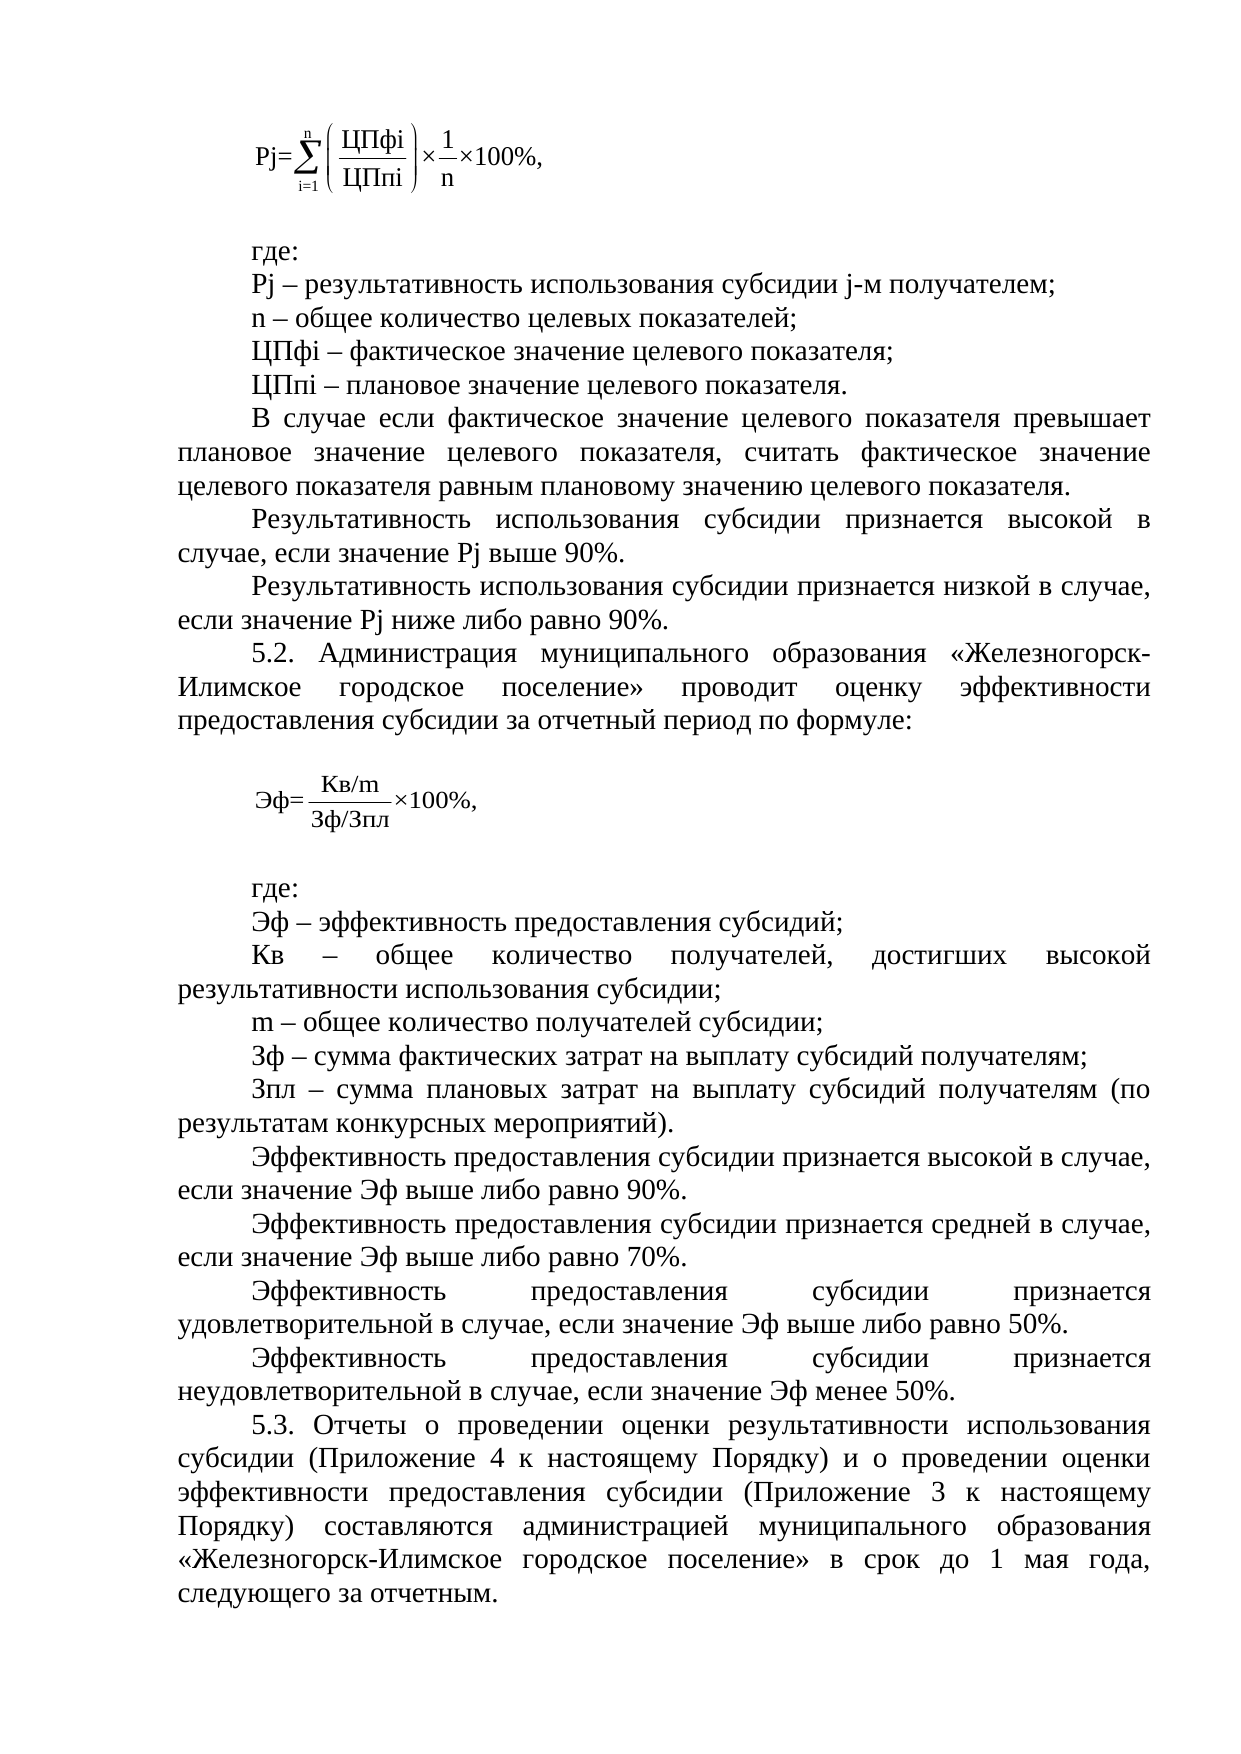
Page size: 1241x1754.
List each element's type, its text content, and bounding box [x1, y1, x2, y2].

text Эффективность предоставления субсидии признается неудовлетворительной в случае, если значение Эф менее 50%. [177, 1340, 1152, 1407]
text Зпл – сумма плановых затрат на выплату субсидий получателям (по результатам конкурсных мероприятий). [177, 1072, 1152, 1139]
text где: [177, 870, 1152, 904]
text Эффективность предоставления субсидии признается высокой в случае, если значение Эф выше либо равно 90%. [177, 1139, 1152, 1206]
text Эффективность предоставления субсидии признается средней в случае, если значение Эф выше либо равно 70%. [177, 1206, 1152, 1273]
text где: [177, 233, 1152, 266]
text n – общее количество целевых показателей; [177, 300, 1152, 333]
text 5.2. Администрация муниципального образования «Железногорск-Илимское городское поселение» проводит оценку эффективности предоставления субсидии за отчетный период по формуле: [177, 635, 1152, 736]
text 5.3. Отчеты о проведении оценки результативности использования субсидии (Приложение 4 к настоящему Порядку) и о проведении оценки эффективности предоставления субсидии (Приложение 3 к настоящему Порядку) составляются администрацией муниципального образования «Железногорск-Илимское городское поселение» в срок до 1 мая года, следующего за отчетным. [177, 1407, 1152, 1608]
text Pj – результативность использования субсидии j-м получателем; [177, 266, 1152, 300]
text Зф – сумма фактических затрат на выплату субсидий получателям; [177, 1038, 1152, 1072]
text Эффективность предоставления субсидии признается удовлетворительной в случае, если значение Эф выше либо равно 50%. [177, 1273, 1152, 1340]
text ЦПпi – плановое значение целевого показателя. [177, 367, 1152, 401]
text ЦПфi – фактическое значение целевого показателя; [177, 333, 1152, 367]
text m – общее количество получателей субсидии; [177, 1004, 1152, 1038]
text Кв – общее количество получателей, достигших высокой результативности использования субсидии; [177, 937, 1152, 1004]
text Результативность использования субсидии признается высокой в случае, если значение Pj выше 90%. [177, 501, 1152, 568]
text Результативность использования субсидии признается низкой в случае, если значение Pj ниже либо равно 90%. [177, 568, 1152, 635]
text В случае если фактическое значение целевого показателя превышает плановое значение целевого показателя, считать фактическое значение целевого показателя равным плановому значению целевого показателя. [177, 401, 1152, 501]
text Эф – эффективность предоставления субсидий; [177, 904, 1152, 937]
